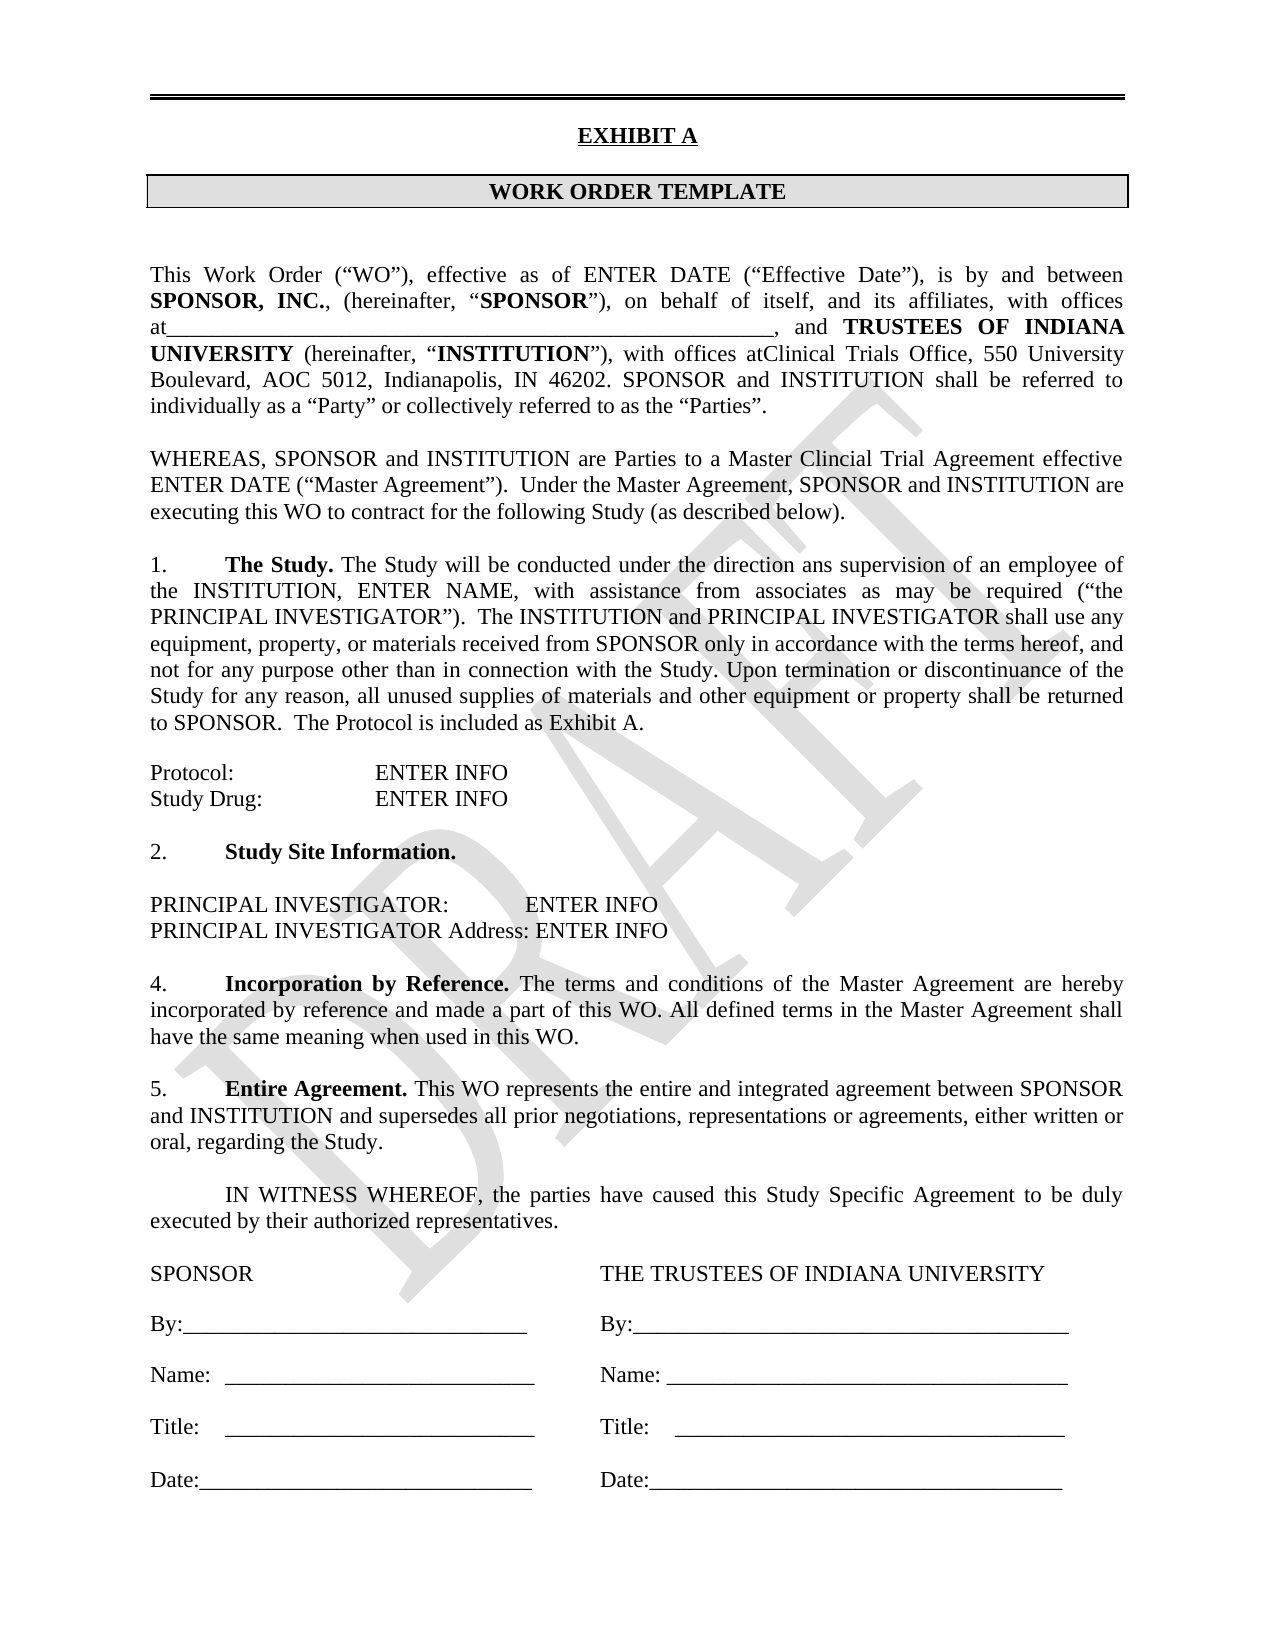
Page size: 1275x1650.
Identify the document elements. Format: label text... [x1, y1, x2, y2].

text 2. Study Site Information. [150, 838, 1125, 864]
text IN WITNESS WHEREOF, the parties have caused this Study Specific Agreement to be duly executed by their authorized representatives. [150, 1181, 1125, 1233]
text This Work Order (“WO”), effective as of ENTER DATE (“Effective Date”), is by and between SPONSOR, INC., (hereinafter, “SPONSOR”), on behalf of itself, and its affiliates, with offices at_____________________________________________________, and TRUSTEES OF INDIANA UNIVERSITY (hereinafter, “INSTITUTION”), with offices atClinical Trials Office, 550 University Boulevard, AOC 5012, Indianapolis, IN 46202. SPONSOR and INSTITUTION shall be referred to individually as a “Party” or collectively referred to as the “Parties”. [150, 261, 1125, 419]
text SPONSOR THE TRUSTEES OF INDIANA UNIVERSITY [150, 1260, 1125, 1286]
text PRINCIPAL INVESTIGATOR: ENTER INFO [150, 891, 1125, 917]
text PRINCIPAL INVESTIGATOR Address: ENTER INFO [150, 917, 1125, 944]
text 1. The Study. The Study will be conducted under the direction ans supervision of an employee of the INSTITUTION, ENTER NAME, with assistance from associates as may be required (“the PRINCIPAL INVESTIGATOR”). The INSTITUTION and PRINCIPAL INVESTIGATOR shall use any equipment, property, or materials received from SPONSOR only in accordance with the terms hereof, and not for any purpose other than in connection with the Study. Upon termination or discontinuance of the Study for any reason, all unused supplies of materials and other equipment or property shall be returned to SPONSOR. The Protocol is included as Exhibit A. [150, 551, 1125, 735]
text WORK ORDER TEMPLATE [148, 176, 1127, 207]
text By:______________________________ By:______________________________________ [150, 1310, 1125, 1337]
text Title: ___________________________ Title: __________________________________ [150, 1413, 1125, 1440]
text 4. Incorporation by Reference. The terms and conditions of the Master Agreement are hereby incorporated by reference and made a part of this WO. All defined terms in the Master Agreement shall have the same meaning when used in this WO. [150, 970, 1125, 1049]
text Name: ___________________________ Name: ___________________________________ [150, 1361, 1125, 1387]
text 5. Entire Agreement. This WO represents the entire and integrated agreement between SPONSOR and INSTITUTION and supersedes all prior negotiations, representations or agreements, either written or oral, regarding the Study. [150, 1075, 1125, 1154]
text WHEREAS, SPONSOR and INSTITUTION are Parties to a Master Clincial Trial Agreement effective ENTER DATE (“Master Agreement”). Under the Master Agreement, SPONSOR and INSTITUTION are executing this WO to contract for the following Study (as described below). [150, 445, 1125, 524]
text Study Drug: ENTER INFO [150, 786, 1125, 812]
title EXHIBIT A [150, 122, 1125, 148]
text Date:_____________________________ Date:____________________________________ [150, 1466, 1125, 1492]
text Protocol: ENTER INFO [150, 759, 1125, 786]
